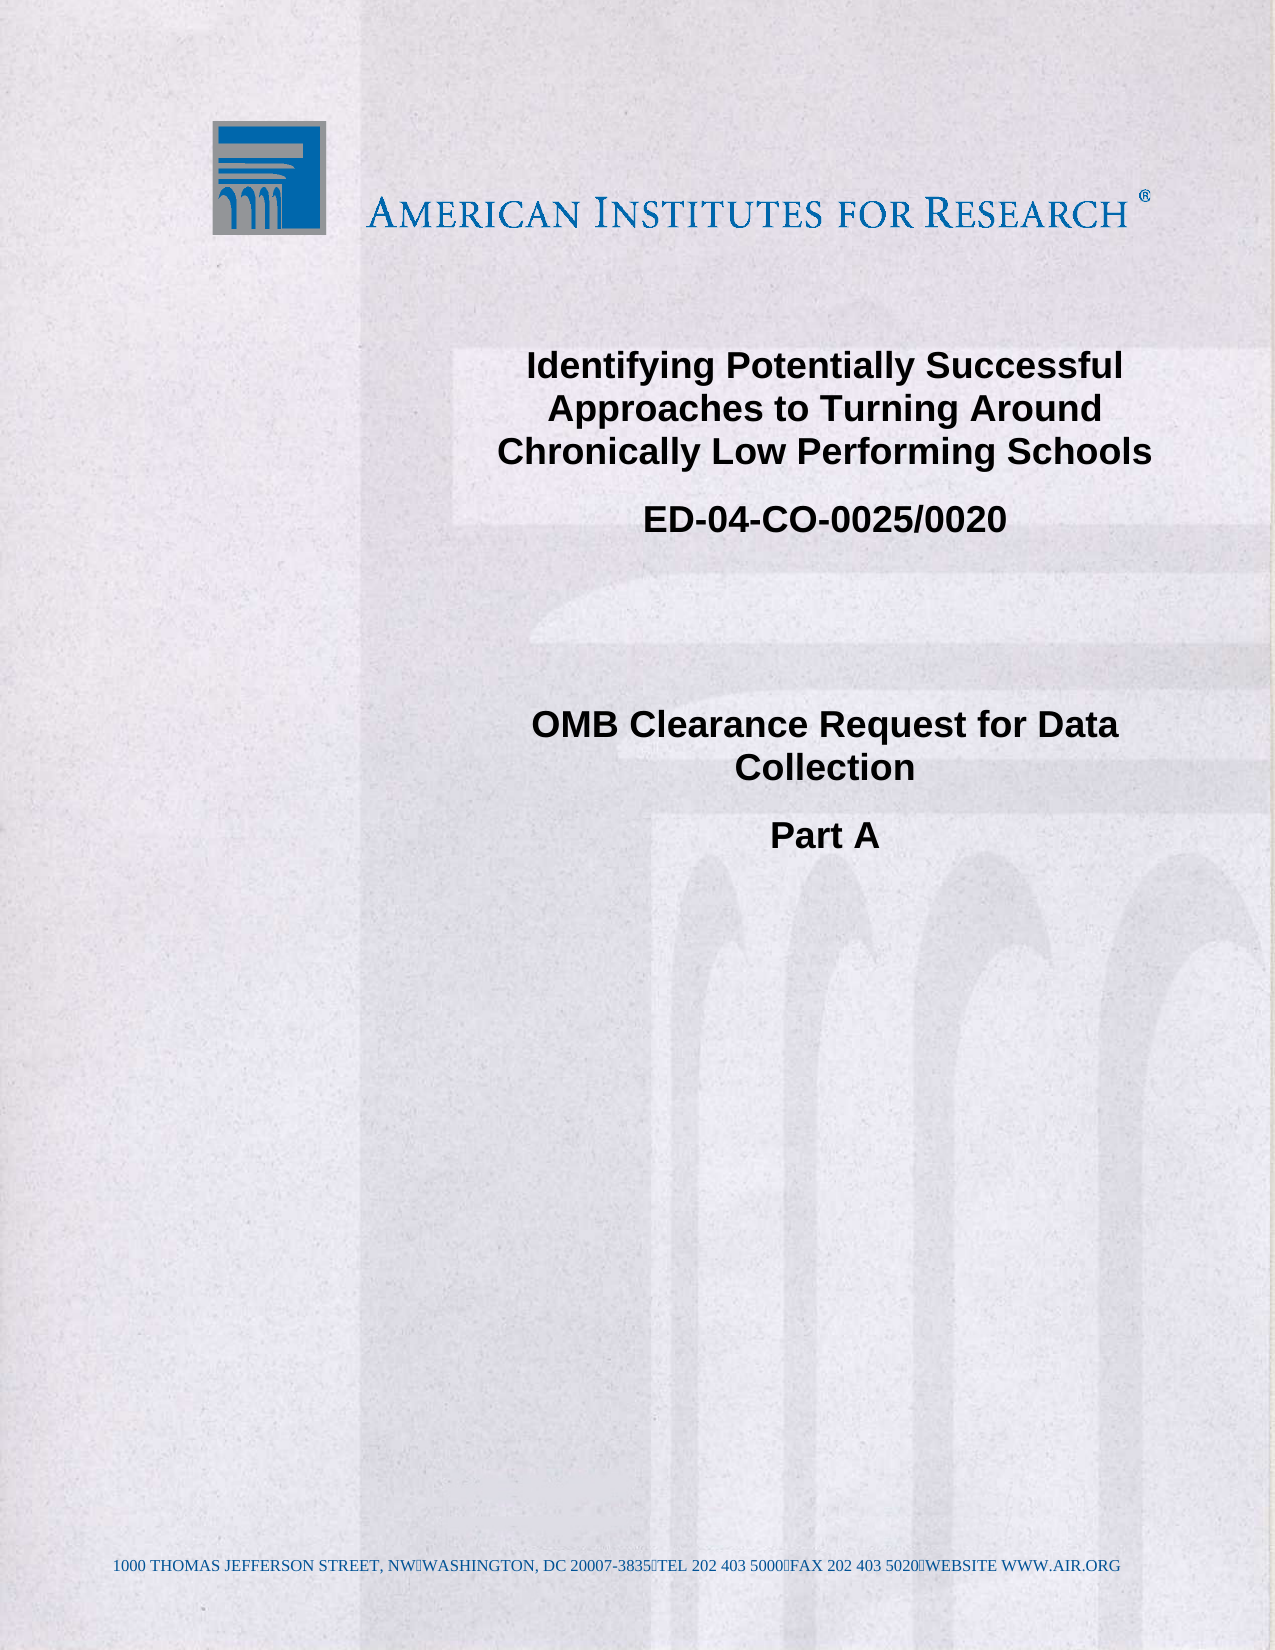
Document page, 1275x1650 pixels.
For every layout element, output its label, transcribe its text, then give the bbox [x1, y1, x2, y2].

text Part A [450, 813, 1200, 856]
picture [0, 0, 1275, 1650]
text ED-04-CO-0025/0020 [450, 497, 1200, 541]
text Identifying Potentially Successful Approaches to Turning Around Chronically Low Performing Schools [450, 300, 1200, 472]
text OMB Clearance Request for Data Collection [450, 702, 1200, 788]
